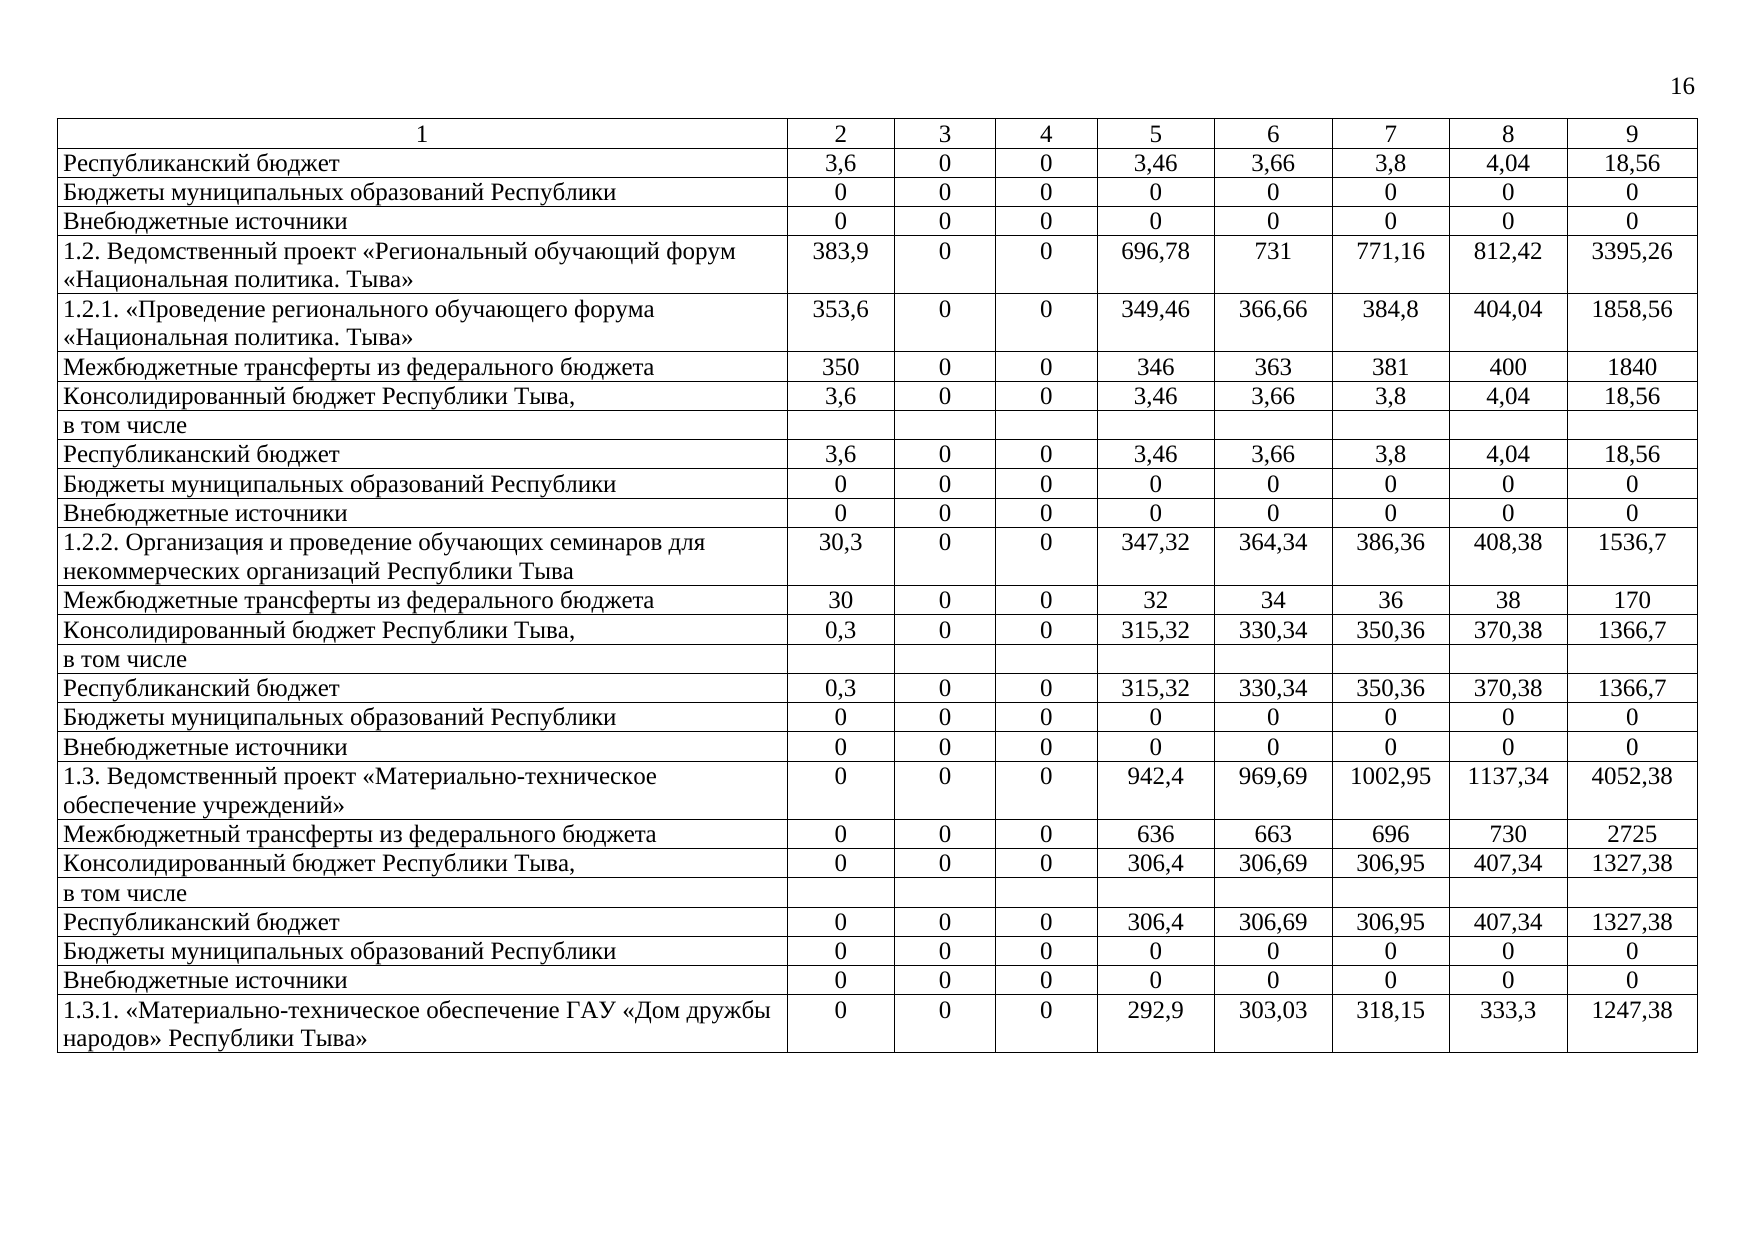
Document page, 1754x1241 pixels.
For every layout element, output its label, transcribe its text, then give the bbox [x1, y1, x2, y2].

table_cell 731 [1215, 236, 1332, 293]
table_cell 1.2. Ведомственный проект «Региональный обучающий форум «Национальная политика. Тыва» [58, 236, 787, 293]
table_cell 0 [996, 499, 1097, 527]
table_cell Внебюджетные источники [58, 966, 787, 994]
table_cell [996, 878, 1097, 906]
table_cell 0 [996, 178, 1097, 206]
table_cell 0,3 [788, 674, 894, 702]
table_cell в том числе [58, 878, 787, 906]
table_cell 0 [1568, 937, 1697, 965]
table_cell Бюджеты муниципальных образований Республики [58, 178, 787, 206]
table_cell 30 [788, 586, 894, 614]
table_cell [1215, 645, 1332, 673]
table_cell Бюджеты муниципальных образований Республики [58, 703, 787, 731]
table_cell 384,8 [1333, 294, 1449, 351]
table_cell [1333, 645, 1449, 673]
table_cell 0 [996, 615, 1097, 643]
table_cell [895, 411, 995, 439]
table_cell 170 [1568, 586, 1697, 614]
table_cell 0 [788, 732, 894, 761]
table_cell 306,4 [1098, 908, 1214, 936]
table_cell 3,8 [1333, 440, 1449, 468]
table_cell 0 [788, 908, 894, 936]
table_cell 3395,26 [1568, 236, 1697, 293]
table_cell 0 [1215, 937, 1332, 965]
table_cell [1098, 878, 1214, 906]
table_cell 0 [996, 207, 1097, 235]
table_cell 0 [1098, 966, 1214, 994]
table_cell [788, 878, 894, 906]
table_cell 0 [1333, 966, 1449, 994]
table_cell 306,69 [1215, 908, 1332, 936]
table_cell 350,36 [1333, 674, 1449, 702]
table_cell Консолидированный бюджет Республики Тыва, [58, 849, 787, 877]
table_cell [996, 411, 1097, 439]
table_cell 18,56 [1568, 149, 1697, 177]
table_cell 18,56 [1568, 382, 1697, 410]
table_cell 696,78 [1098, 236, 1214, 293]
table_cell 0 [996, 528, 1097, 585]
table_cell 0 [1333, 469, 1449, 498]
table_cell 0 [895, 499, 995, 527]
table_cell 315,32 [1098, 674, 1214, 702]
table_cell 0 [788, 849, 894, 877]
table_cell 1.2.2. Организация и проведение обучающих семинаров для некоммерческих организаций Республики Тыва [58, 528, 787, 585]
table_cell 812,42 [1450, 236, 1567, 293]
table_cell 333,3 [1450, 995, 1567, 1052]
table_cell 0 [788, 762, 894, 818]
table_cell 0 [788, 966, 894, 994]
table_cell 0 [895, 732, 995, 761]
table_cell Межбюджетные трансферты из федерального бюджета [58, 352, 787, 381]
table_cell 1.3.1. «Материально-техническое обеспечение ГАУ «Дом дружбы народов» Республики Тыва» [58, 995, 787, 1052]
table_cell 0 [996, 732, 1097, 761]
table_cell 364,34 [1215, 528, 1332, 585]
table_cell 696 [1333, 820, 1449, 848]
table_cell [996, 645, 1097, 673]
table_cell 1.3. Ведомственный проект «Материально-техническое обеспечение учреждений» [58, 762, 787, 818]
table_cell 349,46 [1098, 294, 1214, 351]
table_cell 4,04 [1450, 382, 1567, 410]
table_cell 292,9 [1098, 995, 1214, 1052]
table_cell 0 [1568, 703, 1697, 731]
table_cell 0,3 [788, 615, 894, 643]
table_cell [1450, 878, 1567, 906]
table_cell 0 [996, 849, 1097, 877]
table_cell 0 [996, 236, 1097, 293]
table_cell 0 [1333, 732, 1449, 761]
table_cell 306,95 [1333, 908, 1449, 936]
table_cell 1327,38 [1568, 849, 1697, 877]
table_cell 350 [788, 352, 894, 381]
table_header 5 [1098, 119, 1214, 147]
table_cell Бюджеты муниципальных образований Республики [58, 469, 787, 498]
table_cell 0 [1450, 937, 1567, 965]
table_cell 0 [1098, 469, 1214, 498]
table_cell 0 [996, 382, 1097, 410]
table_cell 1366,7 [1568, 674, 1697, 702]
table_cell 315,32 [1098, 615, 1214, 643]
table_cell 0 [996, 294, 1097, 351]
table_cell 0 [1098, 937, 1214, 965]
table_cell [1450, 411, 1567, 439]
table_header 6 [1215, 119, 1332, 147]
table_cell 0 [1098, 499, 1214, 527]
table_cell 0 [1333, 703, 1449, 731]
table_cell 1137,34 [1450, 762, 1567, 818]
table_header 4 [996, 119, 1097, 147]
table_cell 0 [895, 937, 995, 965]
table_cell [1568, 411, 1697, 439]
table_cell 36 [1333, 586, 1449, 614]
table_cell 0 [788, 469, 894, 498]
table_cell 0 [895, 352, 995, 381]
table_cell 3,66 [1215, 382, 1332, 410]
table_cell 4,04 [1450, 440, 1567, 468]
table_cell в том числе [58, 411, 787, 439]
table_cell Межбюджетный трансферты из федерального бюджета [58, 820, 787, 848]
table_cell 370,38 [1450, 615, 1567, 643]
table_cell 0 [1333, 499, 1449, 527]
table_cell 0 [895, 615, 995, 643]
table_cell 381 [1333, 352, 1449, 381]
table_cell 0 [895, 674, 995, 702]
table_cell 1366,7 [1568, 615, 1697, 643]
table_cell 0 [996, 352, 1097, 381]
table_cell 0 [1568, 178, 1697, 206]
table_cell 0 [895, 178, 995, 206]
table_cell 404,04 [1450, 294, 1567, 351]
table_cell 0 [1098, 178, 1214, 206]
table_cell 38 [1450, 586, 1567, 614]
table_cell 0 [895, 849, 995, 877]
table_cell 1.2.1. «Проведение регионального обучающего форума «Национальная политика. Тыва» [58, 294, 787, 351]
table_cell 0 [1568, 207, 1697, 235]
table_cell 350,36 [1333, 615, 1449, 643]
table_cell 0 [1215, 703, 1332, 731]
table_cell 0 [1450, 703, 1567, 731]
table_cell 0 [895, 236, 995, 293]
table_cell 0 [1568, 469, 1697, 498]
table_cell 1840 [1568, 352, 1697, 381]
table_cell Республиканский бюджет [58, 149, 787, 177]
table_cell 730 [1450, 820, 1567, 848]
table_cell Межбюджетные трансферты из федерального бюджета [58, 586, 787, 614]
table_cell 0 [996, 703, 1097, 731]
table_cell 0 [788, 820, 894, 848]
table_cell 306,95 [1333, 849, 1449, 877]
table_cell [1333, 411, 1449, 439]
table_cell 0 [1450, 207, 1567, 235]
table_header 9 [1568, 119, 1697, 147]
table_cell 34 [1215, 586, 1332, 614]
table_cell 0 [996, 995, 1097, 1052]
table_cell 0 [1333, 937, 1449, 965]
table_cell Республиканский бюджет [58, 908, 787, 936]
table_cell 306,69 [1215, 849, 1332, 877]
table_cell 0 [788, 499, 894, 527]
table_cell 306,4 [1098, 849, 1214, 877]
table_cell 3,66 [1215, 440, 1332, 468]
table_cell 4052,38 [1568, 762, 1697, 818]
table_cell 0 [788, 207, 894, 235]
table_header 2 [788, 119, 894, 147]
table_cell 363 [1215, 352, 1332, 381]
table_cell 0 [788, 178, 894, 206]
table_cell 0 [1215, 732, 1332, 761]
table_cell 0 [1333, 178, 1449, 206]
table_cell 370,38 [1450, 674, 1567, 702]
table_cell 386,36 [1333, 528, 1449, 585]
table_cell 0 [895, 469, 995, 498]
table_cell 0 [996, 149, 1097, 177]
table_cell 3,66 [1215, 149, 1332, 177]
table_cell [1450, 645, 1567, 673]
table_cell [1215, 878, 1332, 906]
table_cell 30,3 [788, 528, 894, 585]
table_cell 0 [788, 995, 894, 1052]
table_cell [1098, 645, 1214, 673]
table_cell Консолидированный бюджет Республики Тыва, [58, 615, 787, 643]
table_cell 0 [895, 908, 995, 936]
table_cell 0 [1215, 966, 1332, 994]
table_cell 0 [1568, 732, 1697, 761]
table_cell 3,6 [788, 382, 894, 410]
table_cell 3,8 [1333, 149, 1449, 177]
table_cell 18,56 [1568, 440, 1697, 468]
table_cell 318,15 [1333, 995, 1449, 1052]
table_header 3 [895, 119, 995, 147]
table_cell 0 [996, 937, 1097, 965]
table_cell Внебюджетные источники [58, 732, 787, 761]
table_cell Внебюджетные источники [58, 207, 787, 235]
table_cell Консолидированный бюджет Республики Тыва, [58, 382, 787, 410]
table_cell 0 [788, 937, 894, 965]
table_header 1 [58, 119, 787, 147]
table_cell 0 [895, 528, 995, 585]
table_cell Республиканский бюджет [58, 440, 787, 468]
table_cell [1098, 411, 1214, 439]
table_cell 408,38 [1450, 528, 1567, 585]
table_cell 0 [1568, 499, 1697, 527]
table_cell 0 [1333, 207, 1449, 235]
table_cell 969,69 [1215, 762, 1332, 818]
table_cell 0 [1215, 178, 1332, 206]
table_cell 0 [1450, 499, 1567, 527]
table_cell 0 [996, 440, 1097, 468]
table_cell 0 [1450, 178, 1567, 206]
table_cell 3,46 [1098, 149, 1214, 177]
table_cell 0 [996, 469, 1097, 498]
table_cell 942,4 [1098, 762, 1214, 818]
table_cell 0 [1450, 732, 1567, 761]
table_cell 0 [895, 586, 995, 614]
table_cell 3,6 [788, 440, 894, 468]
table_cell 0 [895, 294, 995, 351]
table_cell 0 [788, 703, 894, 731]
table_cell Бюджеты муниципальных образований Республики [58, 937, 787, 965]
table_cell 346 [1098, 352, 1214, 381]
table_cell [788, 411, 894, 439]
table_cell 3,46 [1098, 382, 1214, 410]
table_cell [1215, 411, 1332, 439]
table_cell 663 [1215, 820, 1332, 848]
table_cell 0 [1098, 207, 1214, 235]
table_cell 3,6 [788, 149, 894, 177]
table_cell 4,04 [1450, 149, 1567, 177]
table_cell 303,03 [1215, 995, 1332, 1052]
table_cell 0 [895, 207, 995, 235]
table_cell 2725 [1568, 820, 1697, 848]
table_cell 3,46 [1098, 440, 1214, 468]
table_cell 0 [1098, 703, 1214, 731]
table_cell [1568, 878, 1697, 906]
table_cell [1333, 878, 1449, 906]
table_header 8 [1450, 119, 1567, 147]
table_cell 0 [1215, 207, 1332, 235]
table_cell 0 [1450, 469, 1567, 498]
table_cell 330,34 [1215, 674, 1332, 702]
table_cell 32 [1098, 586, 1214, 614]
table_cell 1536,7 [1568, 528, 1697, 585]
table_cell 383,9 [788, 236, 894, 293]
table_cell 0 [996, 586, 1097, 614]
table_cell 0 [996, 820, 1097, 848]
table_cell 0 [1450, 966, 1567, 994]
table_cell 0 [1568, 966, 1697, 994]
table_cell 0 [895, 149, 995, 177]
table_cell 347,32 [1098, 528, 1214, 585]
table_cell Республиканский бюджет [58, 674, 787, 702]
table_cell 407,34 [1450, 849, 1567, 877]
table_cell 0 [1215, 469, 1332, 498]
table_cell 0 [996, 762, 1097, 818]
table_cell 1247,38 [1568, 995, 1697, 1052]
table_cell 407,34 [1450, 908, 1567, 936]
table_cell 0 [996, 908, 1097, 936]
table_cell 1002,95 [1333, 762, 1449, 818]
table_cell 771,16 [1333, 236, 1449, 293]
table_cell Внебюджетные источники [58, 499, 787, 527]
table_cell в том числе [58, 645, 787, 673]
table_cell 0 [895, 820, 995, 848]
table_cell 0 [895, 762, 995, 818]
table_cell [895, 878, 995, 906]
table_cell 0 [895, 703, 995, 731]
table_header 7 [1333, 119, 1449, 147]
table_cell 0 [996, 966, 1097, 994]
table_cell 1327,38 [1568, 908, 1697, 936]
table_cell 0 [1215, 499, 1332, 527]
table_cell 0 [895, 440, 995, 468]
table_cell 330,34 [1215, 615, 1332, 643]
table_cell 1858,56 [1568, 294, 1697, 351]
table_cell 366,66 [1215, 294, 1332, 351]
table_cell 3,8 [1333, 382, 1449, 410]
table_cell 400 [1450, 352, 1567, 381]
table_cell 353,6 [788, 294, 894, 351]
table_cell 0 [895, 966, 995, 994]
table_cell 0 [895, 382, 995, 410]
table_cell [895, 645, 995, 673]
table_cell [1568, 645, 1697, 673]
table_cell 0 [996, 674, 1097, 702]
table_cell 636 [1098, 820, 1214, 848]
table_cell 0 [1098, 732, 1214, 761]
table_cell [788, 645, 894, 673]
table_cell 0 [895, 995, 995, 1052]
